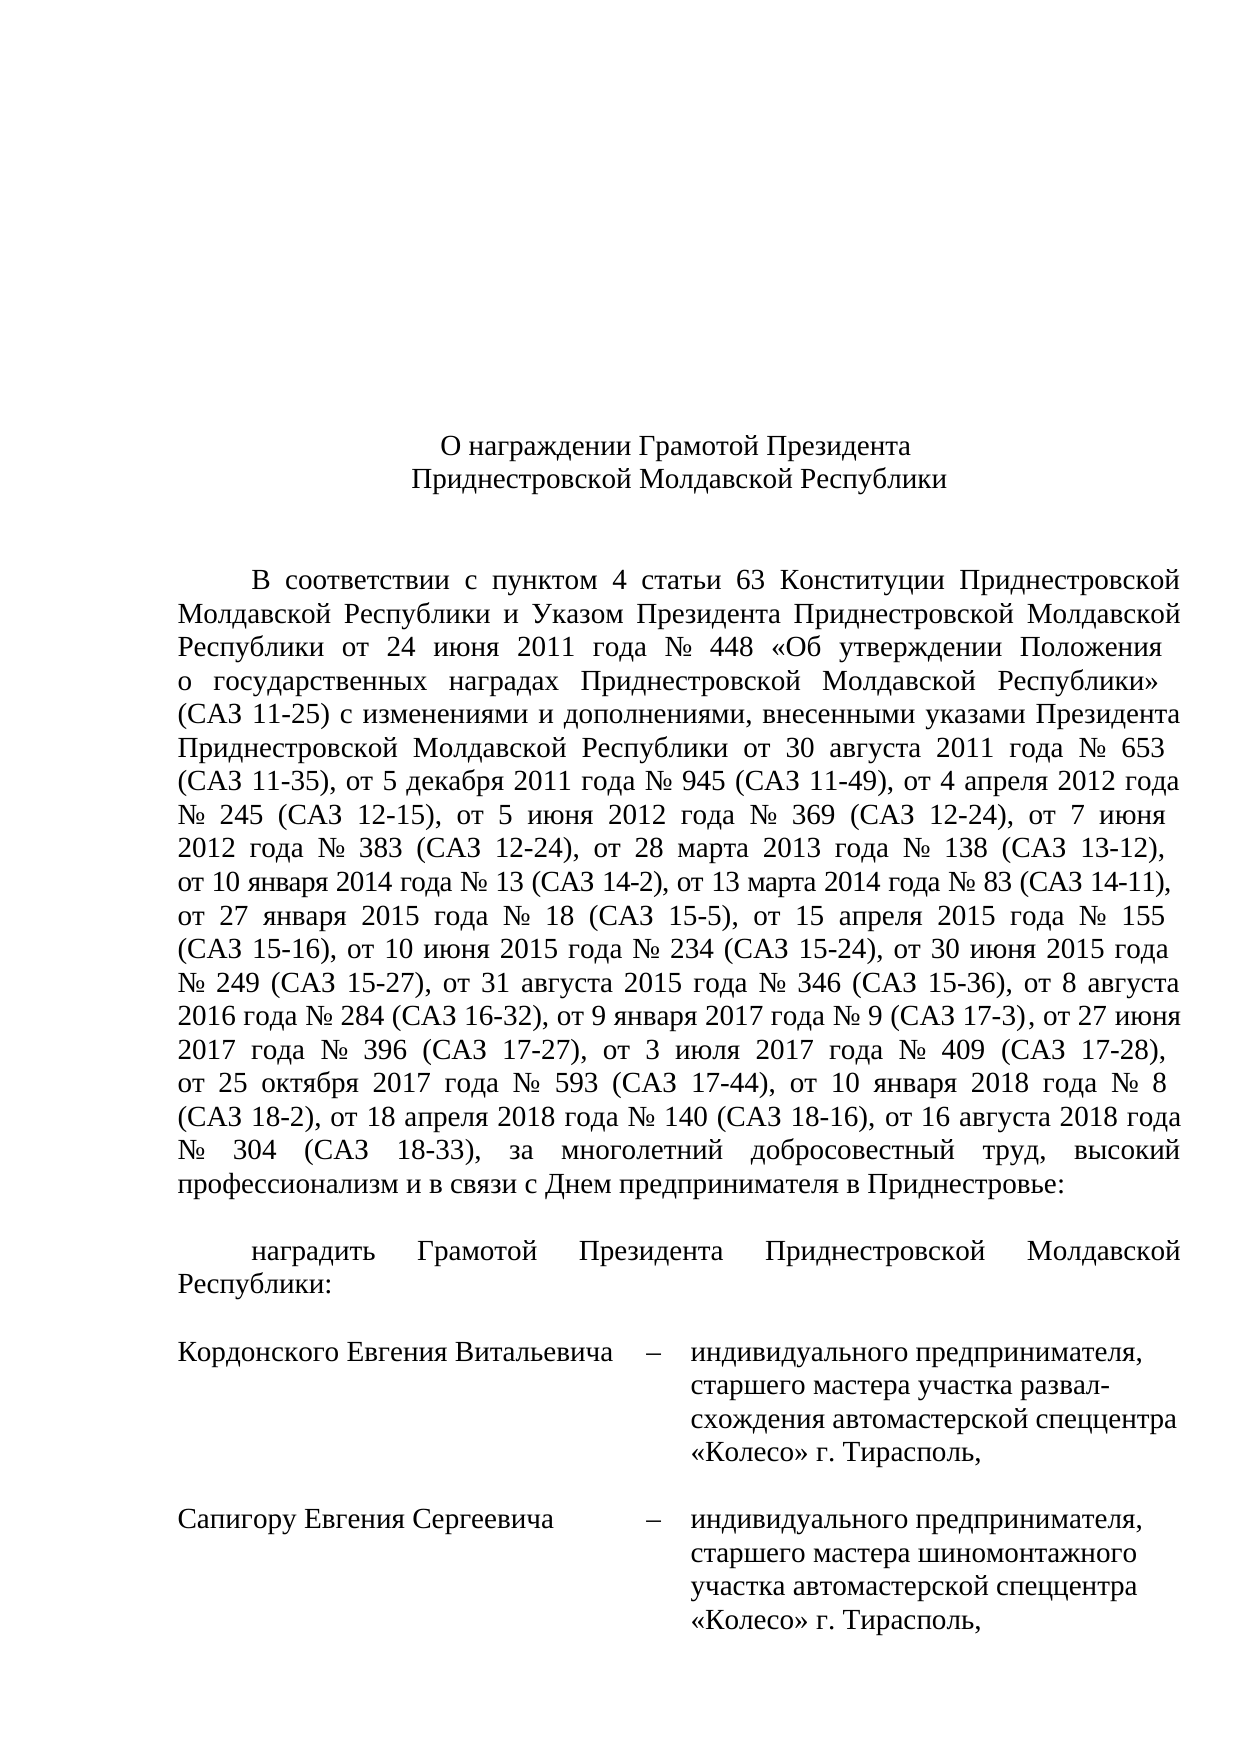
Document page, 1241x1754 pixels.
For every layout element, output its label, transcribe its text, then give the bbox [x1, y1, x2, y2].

table_header – [635, 1334, 679, 1501]
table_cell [679, 1501, 1192, 1636]
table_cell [166, 1501, 635, 1636]
text В соответствии с пунктом 4 статьи 63 Конституции Приднестровской Молдавской Республики и Указом Президента Приднестровской Молдавской Республики от 24 июня 2011 года № 448 «Об утверждении Положения о государственных наградах Приднестровской Молдавской Республики» (САЗ 11-25) с изменениями и дополнениями, внесенными указами Президента Приднестровской Молдавской Республики от 30 августа 2011 года № 653 (САЗ 11-35), от 5 декабря 2011 года № 945 (САЗ 11-49), от 4 апреля 2012 года № 245 (САЗ 12-15), от 5 июня 2012 года № 369 (САЗ 12-24), от 7 июня 2012 года № 383 (САЗ 12-24), от 28 марта 2013 года № 138 (САЗ 13-12), от 10 января 2014 года № 13 (САЗ 14-2), от 13 марта 2014 года № 83 (САЗ 14-11), от 27 января 2015 года № 18 (САЗ 15-5), от 15 апреля 2015 года № 155 (САЗ 15-16), от 10 июня 2015 года № 234 (САЗ 15-24), от 30 июня 2015 года № 249 (САЗ 15-27), от 31 августа 2015 года № 346 (САЗ 15-36), от 8 августа 2016 года № 284 (САЗ 16-32), от 9 января 2017 года № 9 (САЗ 17-3), от 27 июня 2017 года № 396 (САЗ 17-27), от 3 июля 2017 года № 409 (САЗ 17-28), от 25 октября 2017 года № 593 (САЗ 17-44), от 10 января 2018 года № 8 (САЗ 18-2), от 18 апреля 2018 года № 140 (САЗ 18-16), от 16 августа 2018 года № 304 (САЗ 18-33), за многолетний добросовестный труд, высокий профессионализм и в связи с Днем предпринимателя в Приднестровье: [177, 562, 1181, 1199]
list наградить Грамотой Президента Приднестровской Молдавской Республики: [177, 1233, 1181, 1300]
table_header Кордонского Евгения Витальевича [166, 1334, 635, 1501]
table_cell – [635, 1501, 679, 1636]
text О награждении Грамотой Президента Приднестровской Молдавской Республики [177, 428, 1181, 495]
table_header индивидуального предпринимателя, старшего мастера участка развал-схождения автомастерской спеццентра «Колесо» г. Тирасполь, [679, 1334, 1192, 1501]
